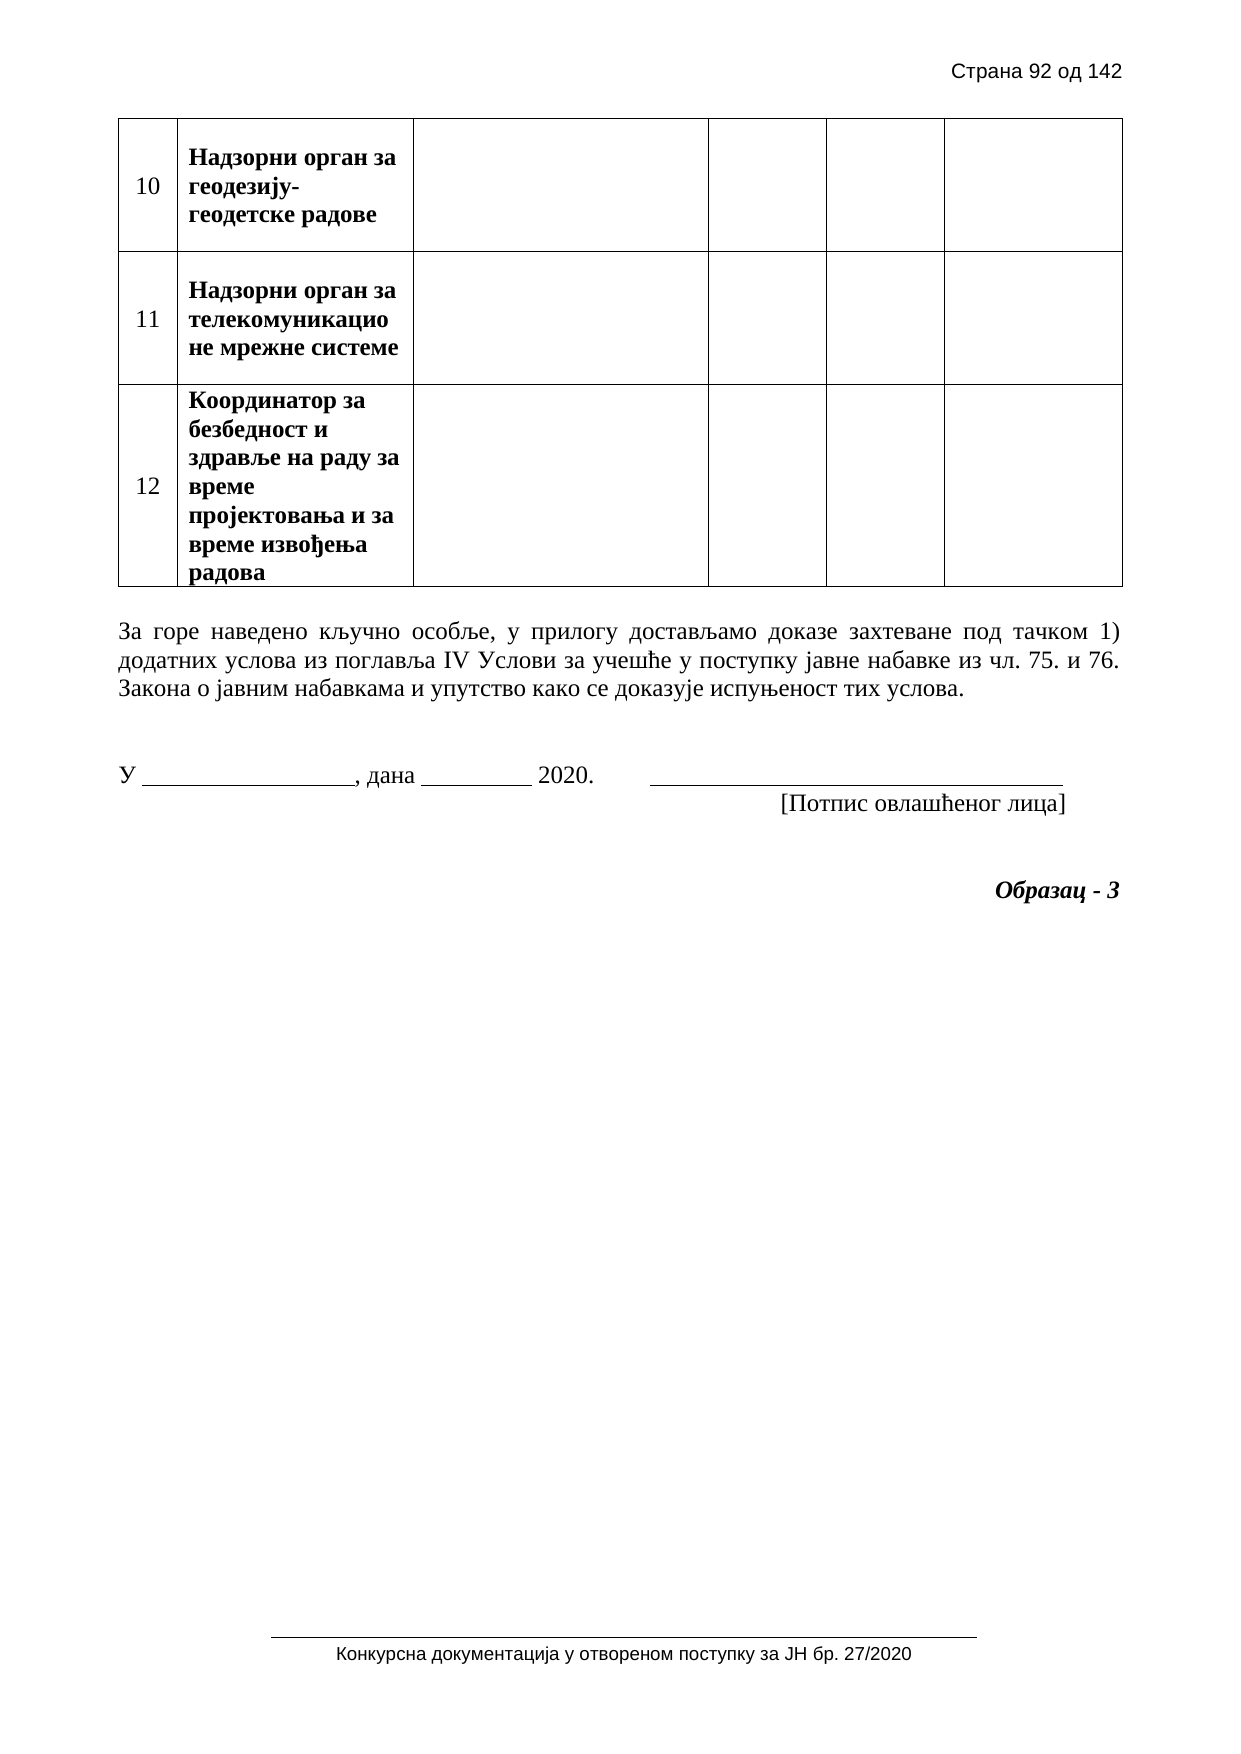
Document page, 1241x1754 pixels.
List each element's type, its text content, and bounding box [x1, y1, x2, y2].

table_cell [945, 119, 1122, 251]
table_cell 11 [119, 252, 177, 384]
table_cell Надзорни орган за телекомуникационе мрежне системе [178, 252, 413, 384]
text За горе наведено кључно особље, у прилогу достављамо доказе захтеване под тачком 1) додатних услова из поглавља IV Услови за учешће у поступку јавне набавке из чл. 75. и 76. Закона о јавним набавкама и упутство како се доказује испуњеност тих услова. [118, 616, 1122, 702]
table_cell Надзорни орган за геодезију-геодетске радове [178, 119, 413, 251]
table_cell [414, 252, 708, 384]
text У , дана 2020. [Потпис овлашћеног лица] [118, 760, 1122, 817]
table_cell [414, 119, 708, 251]
table_cell [709, 252, 826, 384]
text Образац - 3 [118, 875, 1122, 903]
table_cell [827, 252, 944, 384]
table_cell [709, 385, 826, 586]
table_cell [827, 385, 944, 586]
table_cell [945, 385, 1122, 586]
table_cell 12 [119, 385, 177, 586]
table_cell [827, 119, 944, 251]
table_cell [709, 119, 826, 251]
table_cell 10 [119, 119, 177, 251]
table_cell Координатор за безбедност и здравље на раду за време пројектовања и за време извођења радова [178, 385, 413, 586]
table_cell [414, 385, 708, 586]
table_cell [945, 252, 1122, 384]
